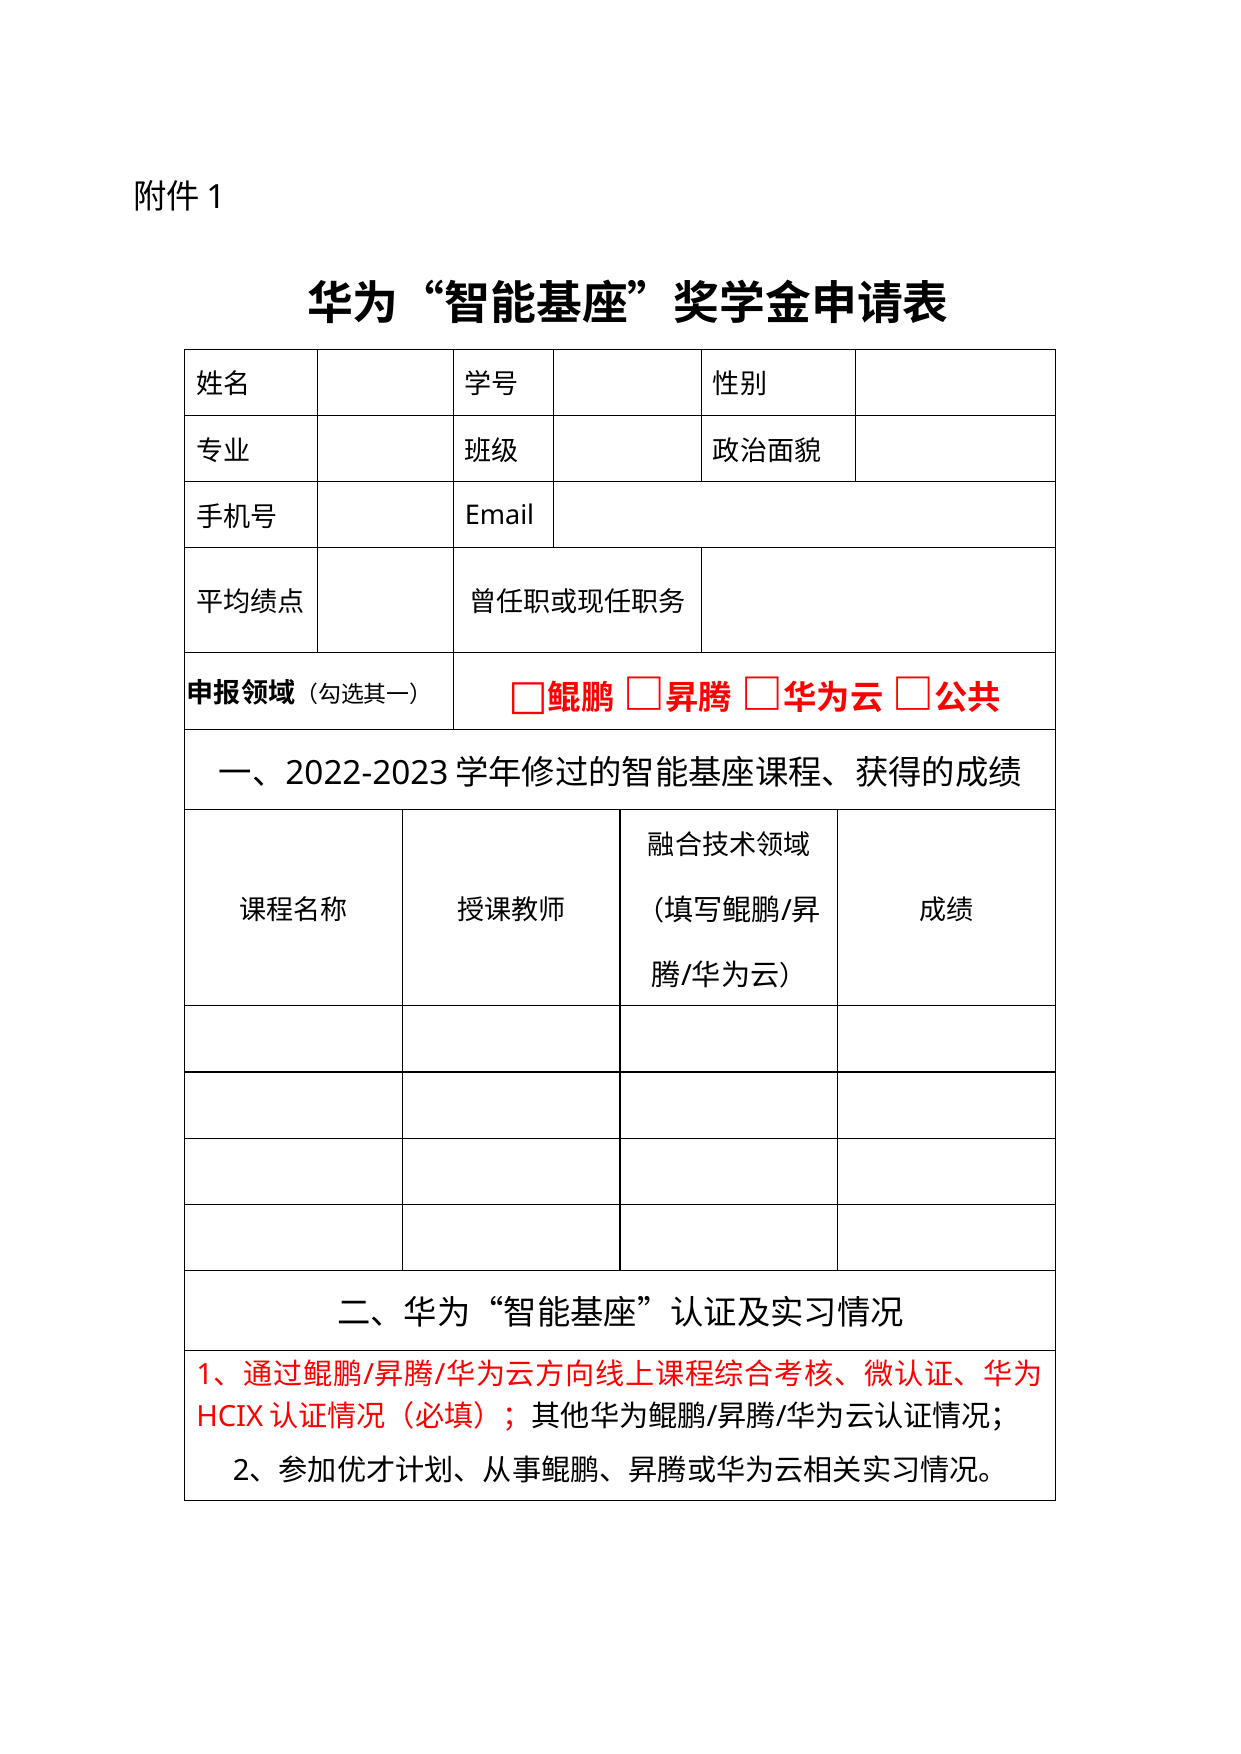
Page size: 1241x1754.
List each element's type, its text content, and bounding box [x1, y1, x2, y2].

table_cell [621, 1205, 837, 1269]
table_cell 曾任职或现任职务 [454, 548, 701, 652]
table_header 性别 [702, 350, 855, 415]
table_cell 专业 [185, 416, 317, 481]
table_cell [403, 1073, 619, 1137]
table_cell 班级 [454, 416, 553, 481]
table_cell 申报领域（勾选其一） [185, 653, 453, 729]
table_cell 课程名称 [185, 810, 402, 1005]
text 华为“智能基座”奖学金申请表 [133, 251, 1122, 349]
table_cell [185, 1073, 402, 1137]
table_cell [185, 1006, 402, 1071]
table_cell [838, 1006, 1055, 1071]
table_cell 二、华为“智能基座”认证及实习情况 [185, 1271, 1055, 1349]
table_cell [554, 416, 701, 481]
table_header 学号 [454, 350, 553, 415]
text 附件1 [133, 162, 1122, 227]
table_cell 手机号 [185, 482, 317, 547]
table_cell [838, 1205, 1055, 1269]
table_cell [318, 548, 453, 652]
table_cell □鲲鹏 □昇腾 □华为云 □公共 [454, 653, 1055, 729]
table_header [554, 350, 701, 415]
table_cell [403, 1006, 619, 1071]
table_cell 平均绩点 [185, 548, 317, 652]
table_cell 融合技术领域 （填写鲲鹏/昇腾/华为云） [621, 810, 837, 1005]
table_cell 一、2022-2023学年修过的智能基座课程、获得的成绩 [185, 730, 1055, 809]
table_header 姓名 [185, 350, 317, 415]
table_cell [621, 1006, 837, 1071]
table_cell [185, 1139, 402, 1203]
table_cell Email [454, 482, 553, 547]
table_cell 政治面貌 [702, 416, 855, 481]
table_cell [554, 482, 1055, 547]
table_cell [403, 1139, 619, 1203]
table_cell 1、通过鲲鹏/昇腾/华为云方向线上课程综合考核、微认证、华为HCIX认证情况（必填）；其他华为鲲鹏/昇腾/华为云认证情况； 2、参加优才计划、从事鲲鹏、昇腾或华为云相关实习情况。 [185, 1351, 1055, 1500]
table_cell [318, 482, 453, 547]
table_cell 授课教师 [403, 810, 619, 1005]
table_cell [403, 1205, 619, 1269]
table_cell 成绩 [838, 810, 1055, 1005]
table_cell [621, 1139, 837, 1203]
table_header [856, 350, 1055, 415]
table_cell [838, 1139, 1055, 1203]
table_cell [838, 1073, 1055, 1137]
table_header [318, 350, 453, 415]
table_cell [702, 548, 1055, 652]
table_cell [856, 416, 1055, 481]
table_cell [318, 416, 453, 481]
table_cell [621, 1073, 837, 1137]
table_cell [185, 1205, 402, 1269]
